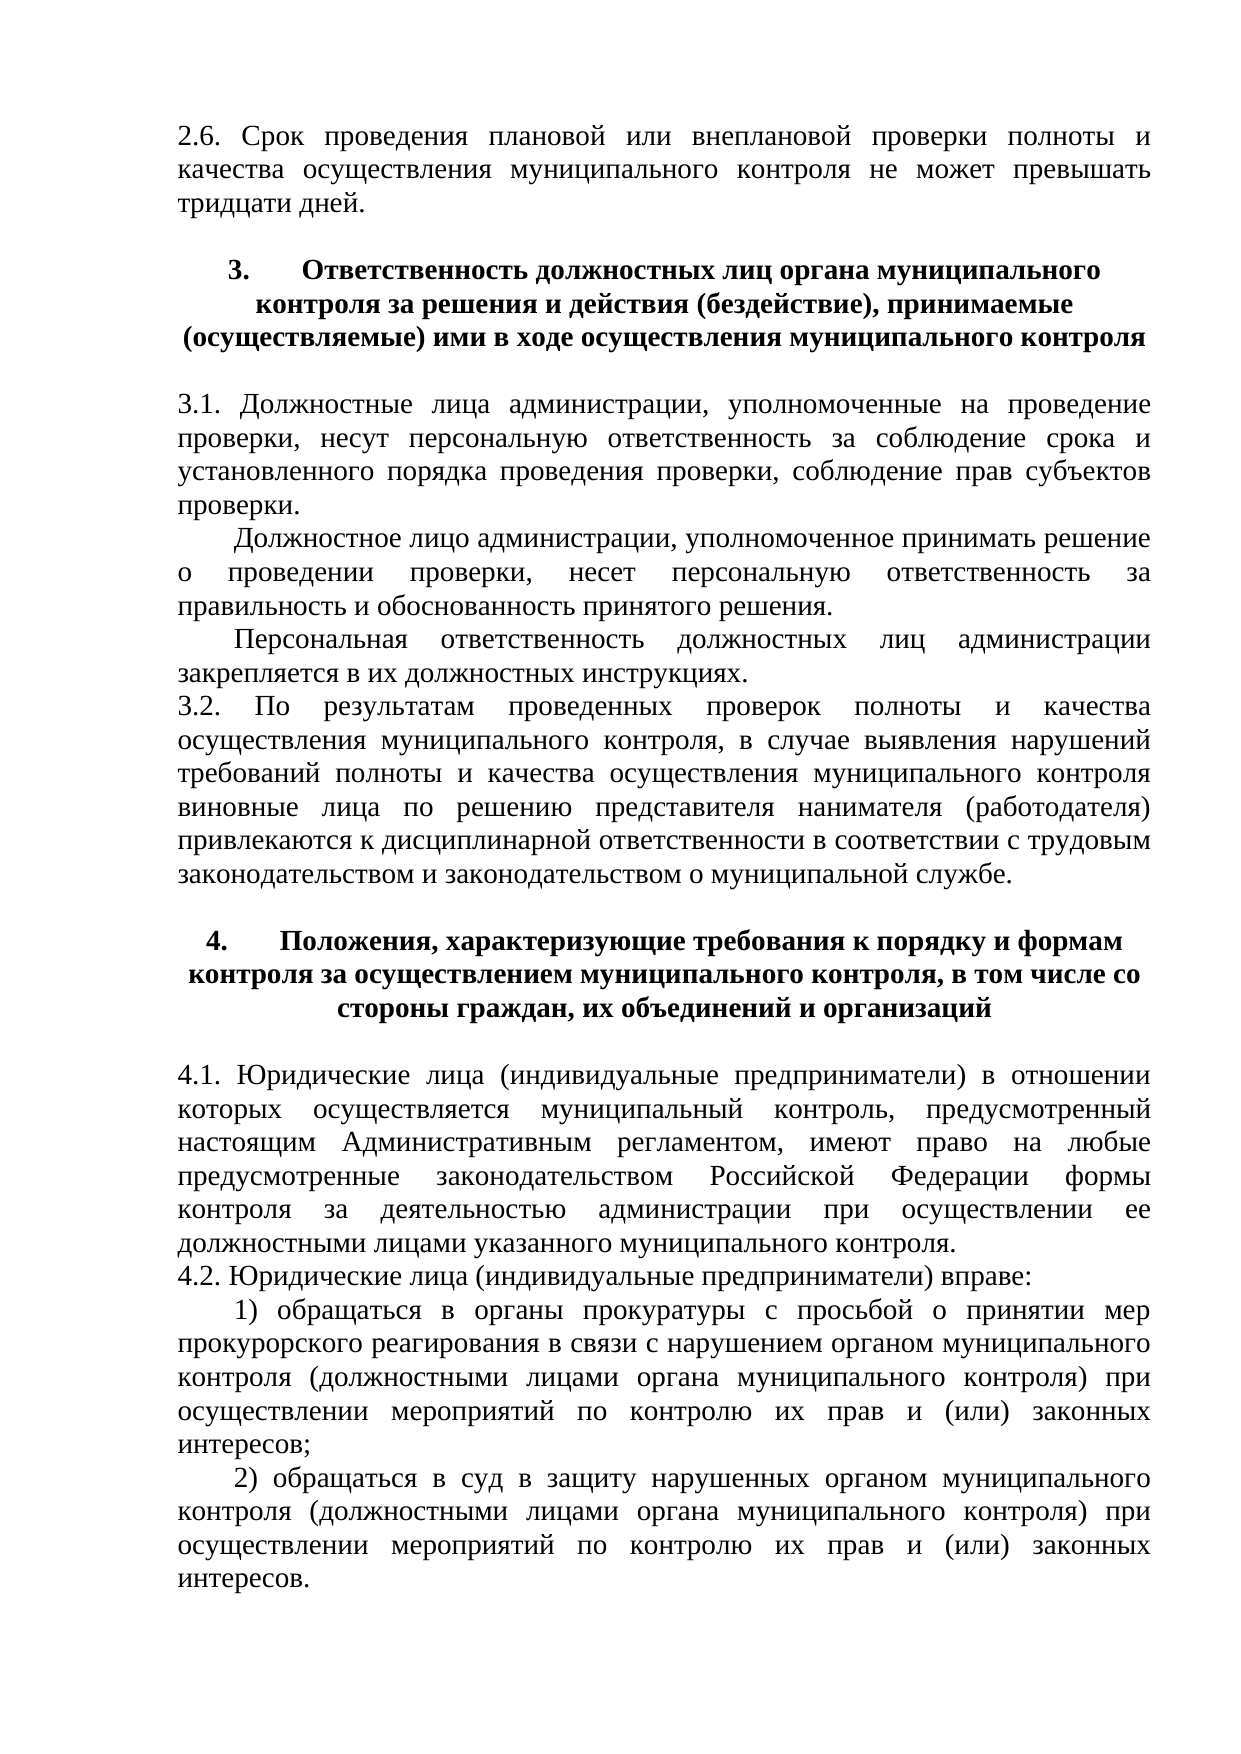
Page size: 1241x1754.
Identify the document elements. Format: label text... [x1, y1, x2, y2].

text 4.2. Юридические лица (индивидуальные предприниматели) вправе: [177, 1258, 1152, 1292]
text 3.1. Должностные лица администрации, уполномоченные на проведение проверки, несут персональную ответственность за соблюдение срока и установленного порядка проведения проверки, соблюдение прав субъектов проверки. [177, 386, 1152, 521]
text 4.1. Юридические лица (индивидуальные предприниматели) в отношении которых осуществляется муниципальный контроль, предусмотренный настоящим Административным регламентом, имеют право на любые предусмотренные законодательством Российской Федерации формы контроля за деятельностью администрации при осуществлении ее должностными лицами указанного муниципального контроля. [177, 1057, 1152, 1258]
text 3.2. По результатам проведенных проверок полноты и качества осуществления муниципального контроля, в случае выявления нарушений требований полноты и качества осуществления муниципального контроля виновные лица по решению представителя нанимателя (работодателя) привлекаются к дисциплинарной ответственности в соответствии с трудовым законодательством и законодательством о муниципальной службе. [177, 688, 1152, 889]
text 1) обращаться в органы прокуратуры с просьбой о принятии мер прокурорского реагирования в связи с нарушением органом муниципального контроля (должностными лицами органа муниципального контроля) при осуществлении мероприятий по контролю их прав и (или) законных интересов; [177, 1292, 1152, 1460]
text 2.6. Срок проведения плановой или внеплановой проверки полноты и качества осуществления муниципального контроля не может превышать тридцати дней. [177, 118, 1152, 219]
list Ответственность должностных лиц органа муниципального контроля за решения и действия (бездействие), принимаемые (осуществляемые) ими в ходе осуществления муниципального контроля [177, 252, 1152, 353]
text Персональная ответственность должностных лиц администрации закрепляется в их должностных инструкциях. [177, 621, 1152, 688]
text 2) обращаться в суд в защиту нарушенных органом муниципального контроля (должностными лицами органа муниципального контроля) при осуществлении мероприятий по контролю их прав и (или) законных интересов. [177, 1460, 1152, 1594]
text Должностное лицо администрации, уполномоченное принимать решение о проведении проверки, несет персональную ответственность за правильность и обоснованность принятого решения. [177, 521, 1152, 621]
list Положения, характеризующие требования к порядку и формам контроля за осуществлением муниципального контроля, в том числе со стороны граждан, их объединений и организаций [177, 923, 1152, 1024]
